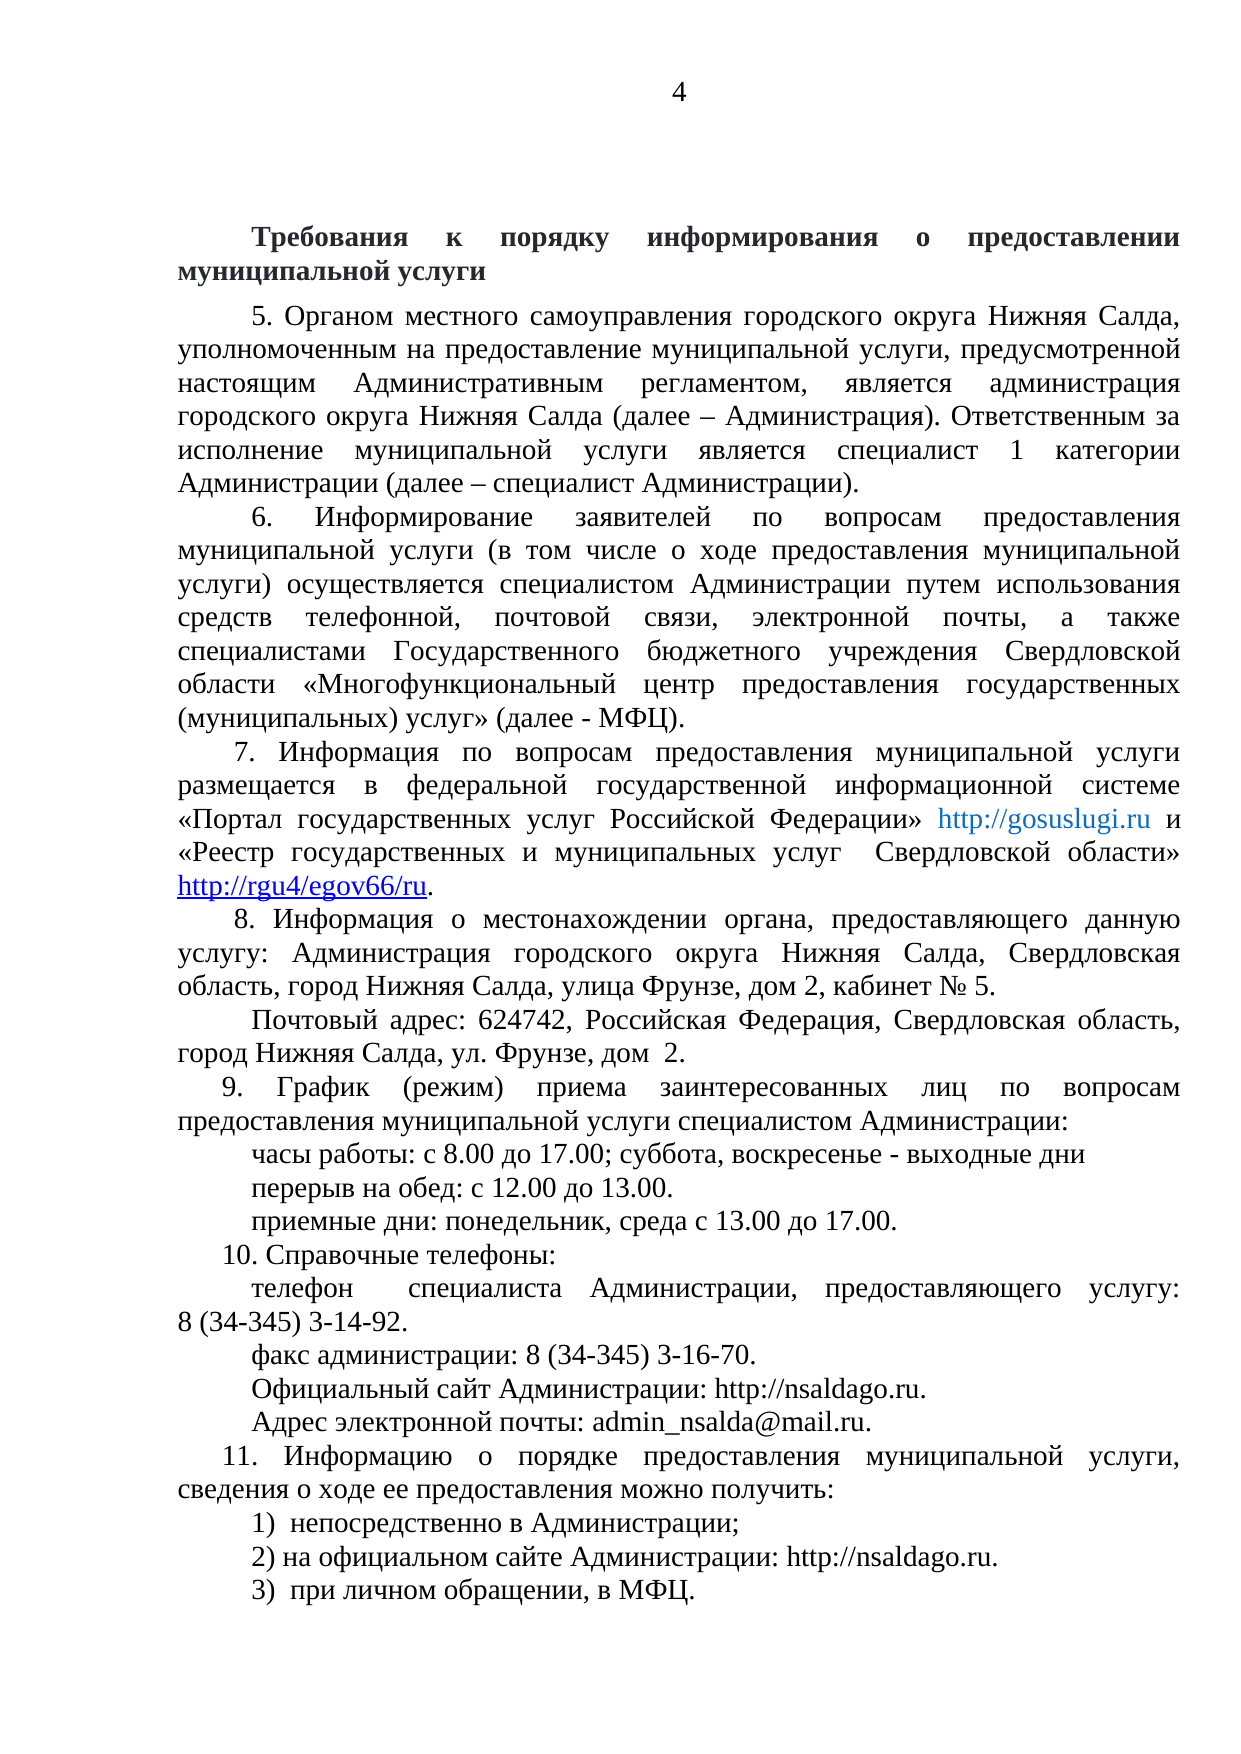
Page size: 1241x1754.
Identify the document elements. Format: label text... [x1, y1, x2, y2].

text 10. Справочные телефоны: [177, 1237, 1181, 1270]
subtitle Требования к порядку информирования о предоставлении муниципальной услуги [177, 219, 1181, 286]
text факс администрации: 8 (34-345) 3-16-70. [177, 1337, 1181, 1371]
text 3) при личном обращении, в МФЦ. [177, 1572, 1181, 1606]
text Адрес электронной почты: admin_nsalda@mail.ru. [177, 1404, 1181, 1438]
text Почтовый адрес: 624742, Российская Федерация, Свердловская область, город Нижняя Салда, ул. Фрунзе, дом 2. [177, 1002, 1181, 1069]
text 6. Информирование заявителей по вопросам предоставления муниципальной услуги (в том числе о ходе предоставления муниципальной услуги) осуществляется специалистом Администрации путем использования средств телефонной, почтовой связи, электронной почты, а также специалистами Государственного бюджетного учреждения Свердловской области «Многофункциональный центр предоставления государственных (муниципальных) услуг» (далее - МФЦ). [177, 499, 1181, 734]
text Официальный сайт Администрации: http://nsaldago.ru. [177, 1371, 1181, 1404]
text 2) на официальном сайте Администрации: http://nsaldago.ru. [177, 1539, 1181, 1572]
text телефон специалиста Администрации, предоставляющего услугу: 8 (34-345) 3-14-92. [177, 1270, 1181, 1337]
text 8. Информация о местонахождении органа, предоставляющего данную услугу: Администрация городского округа Нижняя Салда, Свердловская область, город Нижняя Салда, улица Фрунзе, дом 2, кабинет № 5. [177, 901, 1181, 1002]
text часы работы: с 8.00 до 17.00; суббота, воскресенье - выходные дни [177, 1136, 1181, 1170]
text перерыв на обед: с 12.00 до 13.00. [177, 1170, 1181, 1203]
text 7. Информация по вопросам предоставления муниципальной услуги размещается в федеральной государственной информационной системе «Портал государственных услуг Российской Федерации» http://gosuslugi.ru и «Реестр государственных и муниципальных услуг Свердловской области» http://rgu4/egov66/ru. [177, 734, 1181, 901]
text 5. Органом местного самоуправления городского округа Нижняя Салда, уполномоченным на предоставление муниципальной услуги, предусмотренной настоящим Административным регламентом, является администрация городского округа Нижняя Салда (далее – Администрация). Ответственным за исполнение муниципальной услуги является специалист 1 категории Администрации (далее – специалист Администрации). [177, 298, 1181, 499]
text 1) непосредственно в Администрации; [177, 1505, 1181, 1539]
text 11. Информацию о порядке предоставления муниципальной услуги, сведения о ходе ее предоставления можно получить: [177, 1438, 1181, 1505]
text приемные дни: понедельник, среда с 13.00 до 17.00. [177, 1203, 1181, 1237]
text 9. График (режим) приема заинтересованных лиц по вопросам предоставления муниципальной услуги специалистом Администрации: [177, 1069, 1181, 1136]
